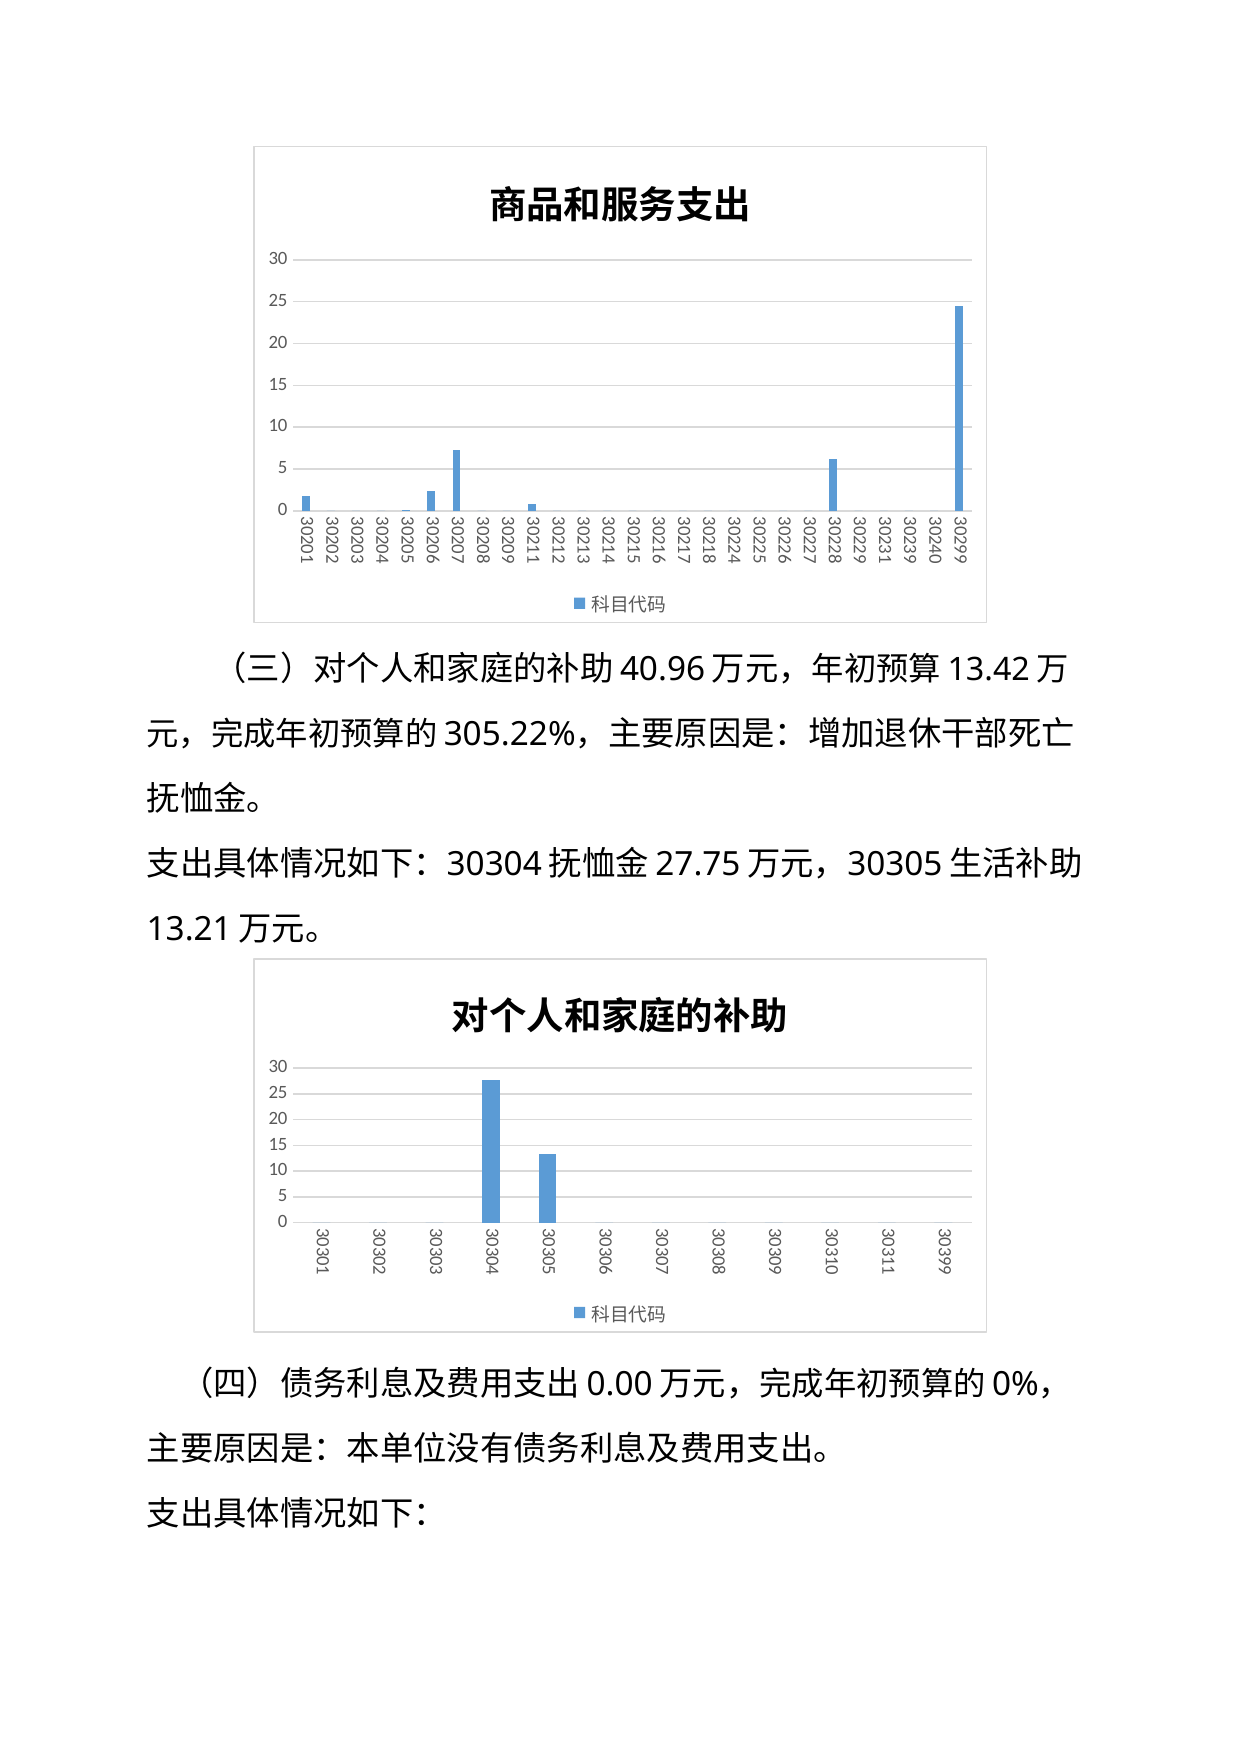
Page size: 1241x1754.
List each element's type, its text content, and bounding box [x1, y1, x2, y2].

list （三）对个人和家庭的补助40.96万元，年初预算13.42万元，完成年初预算的305.22%，主要原因是：增加退休干部死亡抚恤金。 [146, 633, 1094, 828]
text 支出具体情况如下： [146, 1478, 1094, 1543]
list （四）债务利息及费用支出0.00万元，完成年初预算的0%，主要原因是：本单位没有债务利息及费用支出。 [146, 1348, 1094, 1478]
text 支出具体情况如下：30304抚恤金27.75万元，30305生活补助13.21万元。 [146, 828, 1094, 958]
